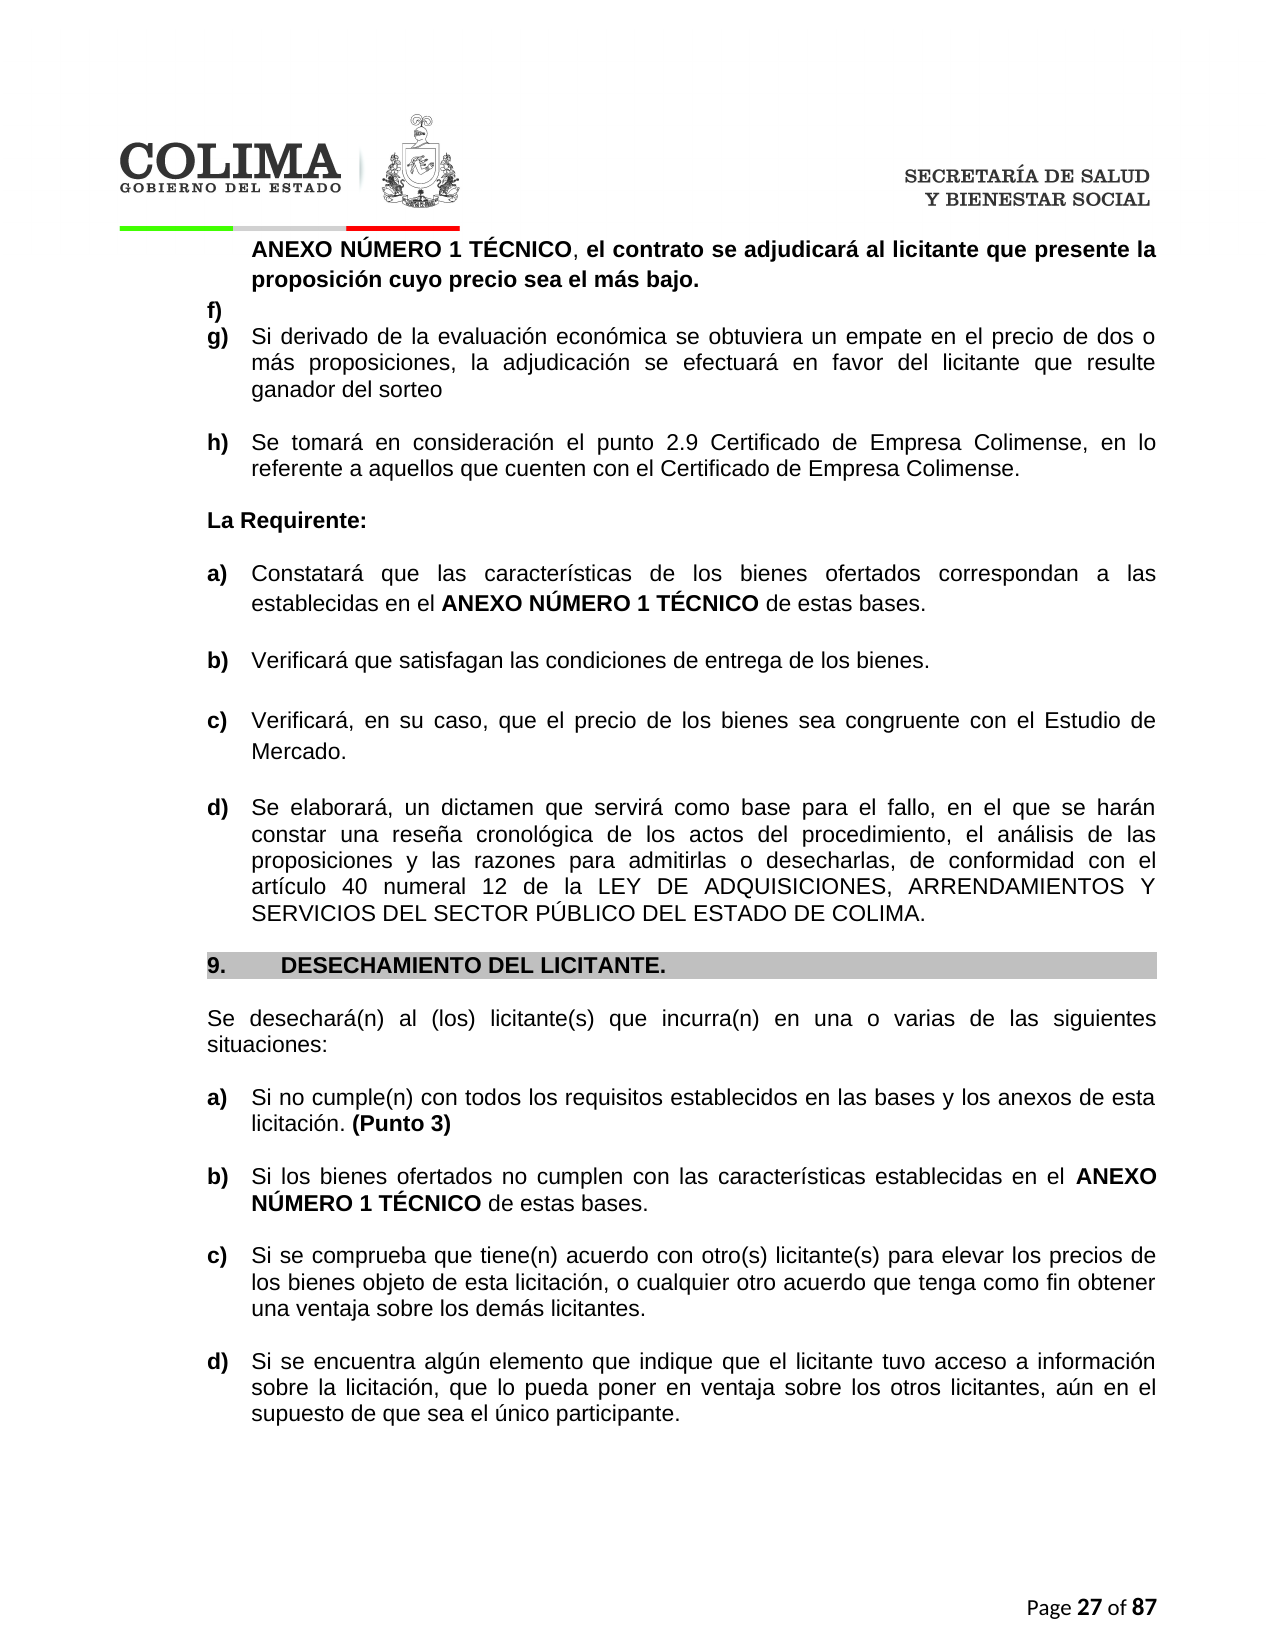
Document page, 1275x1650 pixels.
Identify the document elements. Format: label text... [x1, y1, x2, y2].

list Constatará que las características de los bienes ofertados correspondan a las establecidas en el ANEXO NÚMERO 1 TÉCNICO de estas bases. [207, 560, 1157, 617]
text Se desechará(n) al (los) licitante(s) que incurra(n) en una o varias de las siguientes situaciones: [207, 1005, 1157, 1058]
text b) Si los bienes ofertados no cumplen con las características establecidas en el ANEXO NÚMERO 1 TÉCNICO de estas bases. [207, 1163, 1157, 1216]
list Verificará, en su caso, que el precio de los bienes sea congruente con el Estudio de Mercado. [207, 707, 1157, 764]
list Verificará que satisfagan las condiciones de entrega de los bienes. [207, 647, 1157, 673]
text 9. DESECHAMIENTO DEL LICITANTE. [207, 952, 1157, 979]
list Se tomará en consideración el punto 2.9 Certificado de Empresa Colimense, en lo referente a aquellos que cuenten con el Certificado de Empresa Colimense. [207, 428, 1157, 481]
text a) Si no cumple(n) con todos los requisitos establecidos en las bases y los anexos de esta licitación. (Punto 3) [207, 1084, 1157, 1137]
picture [3, 29, 1267, 255]
list Se elaborará, un dictamen que servirá como base para el fallo, en el que se harán constar una reseña cronológica de los actos del procedimiento, el análisis de las proposiciones y las razones para admitirlas o desecharlas, de conformidad con el artículo 40 numeral 12 de la LEY DE ADQUISICIONES, ARRENDAMIENTOS Y SERVICIOS DEL SECTOR PÚBLICO DEL ESTADO DE COLIMA. [207, 794, 1157, 926]
text d) Si se encuentra algún elemento que indique que el licitante tuvo acceso a información sobre la licitación, que lo pueda poner en ventaja sobre los otros licitantes, aún en el supuesto de que sea el único participante. [207, 1348, 1157, 1427]
text La Requirente: [207, 507, 1157, 534]
text c) Si se comprueba que tiene(n) acuerdo con otro(s) licitante(s) para elevar los precios de los bienes objeto de esta licitación, o cualquier otro acuerdo que tenga como fin obtener una ventaja sobre los demás licitantes. [207, 1242, 1157, 1321]
list Si derivado de la evaluación económica se obtuviera un empate en el precio de dos o más proposiciones, la adjudicación se efectuará en favor del licitante que resulte ganador del sorteo que se realice en términos del Reglamento de esta ley. [207, 323, 1157, 402]
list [207, 236, 1157, 293]
